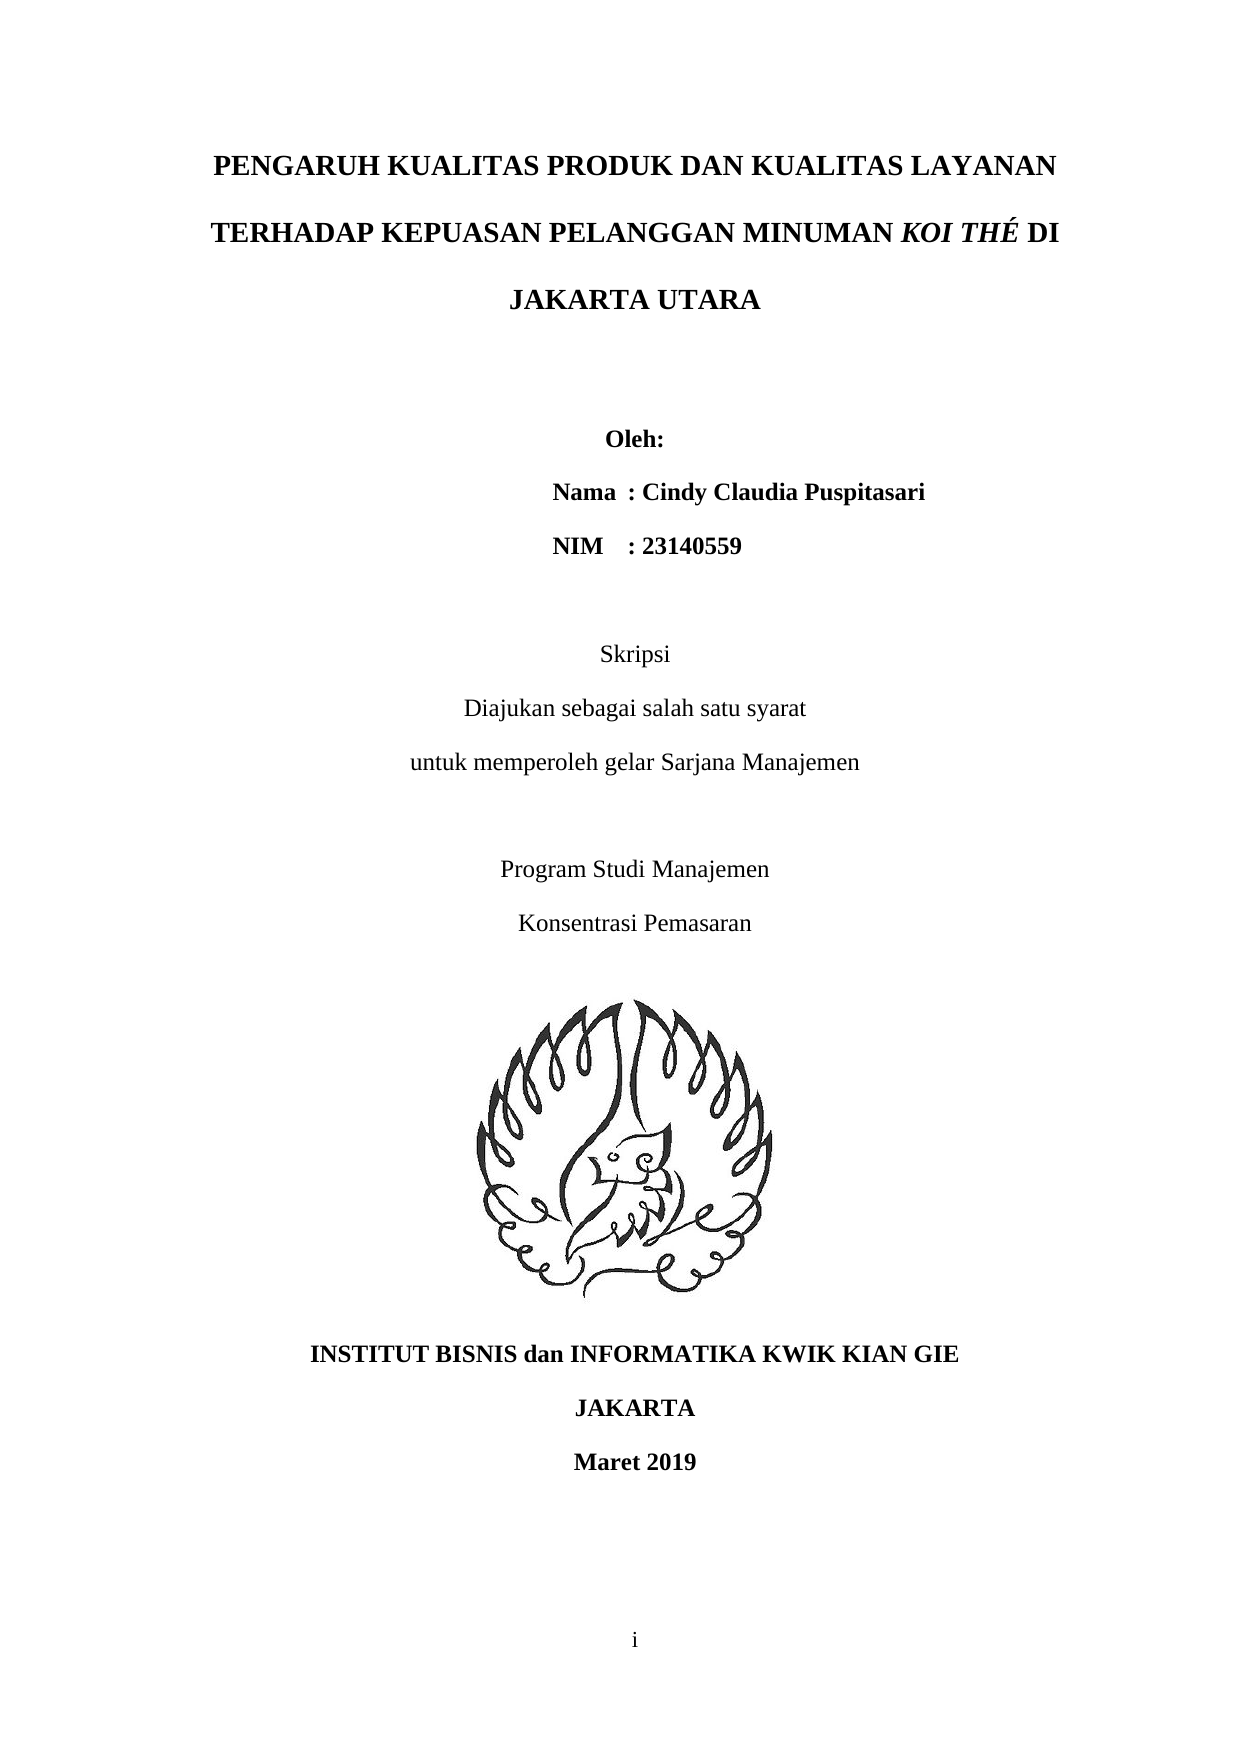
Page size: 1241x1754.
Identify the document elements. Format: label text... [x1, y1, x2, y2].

text Program Studi Manajemen [177, 854, 1092, 883]
text NIM : 23140559 [477, 531, 1092, 560]
text Diajukan sebagai salah satu syarat [177, 693, 1092, 722]
text Maret 2019 [177, 1447, 1092, 1476]
text Nama : Cindy Claudia Puspitasari [477, 477, 1092, 506]
text PENGARUH KUALITAS PRODUK DAN KUALITAS LAYANAN TERHADAP KEPUASAN PELANGGAN MINUMAN KOI THÉ DI JAKARTA UTARA [177, 148, 1092, 315]
text JAKARTA [177, 1393, 1092, 1422]
text untuk memperoleh gelar Sarjana Manajemen [177, 747, 1092, 776]
picture [463, 977, 778, 1307]
text INSTITUT BISNIS dan INFORMATIKA KWIK KIAN GIE [177, 1339, 1092, 1368]
text Skripsi [177, 639, 1092, 668]
text Konsentrasi Pemasaran [177, 908, 1092, 937]
text Oleh: [177, 424, 1092, 452]
